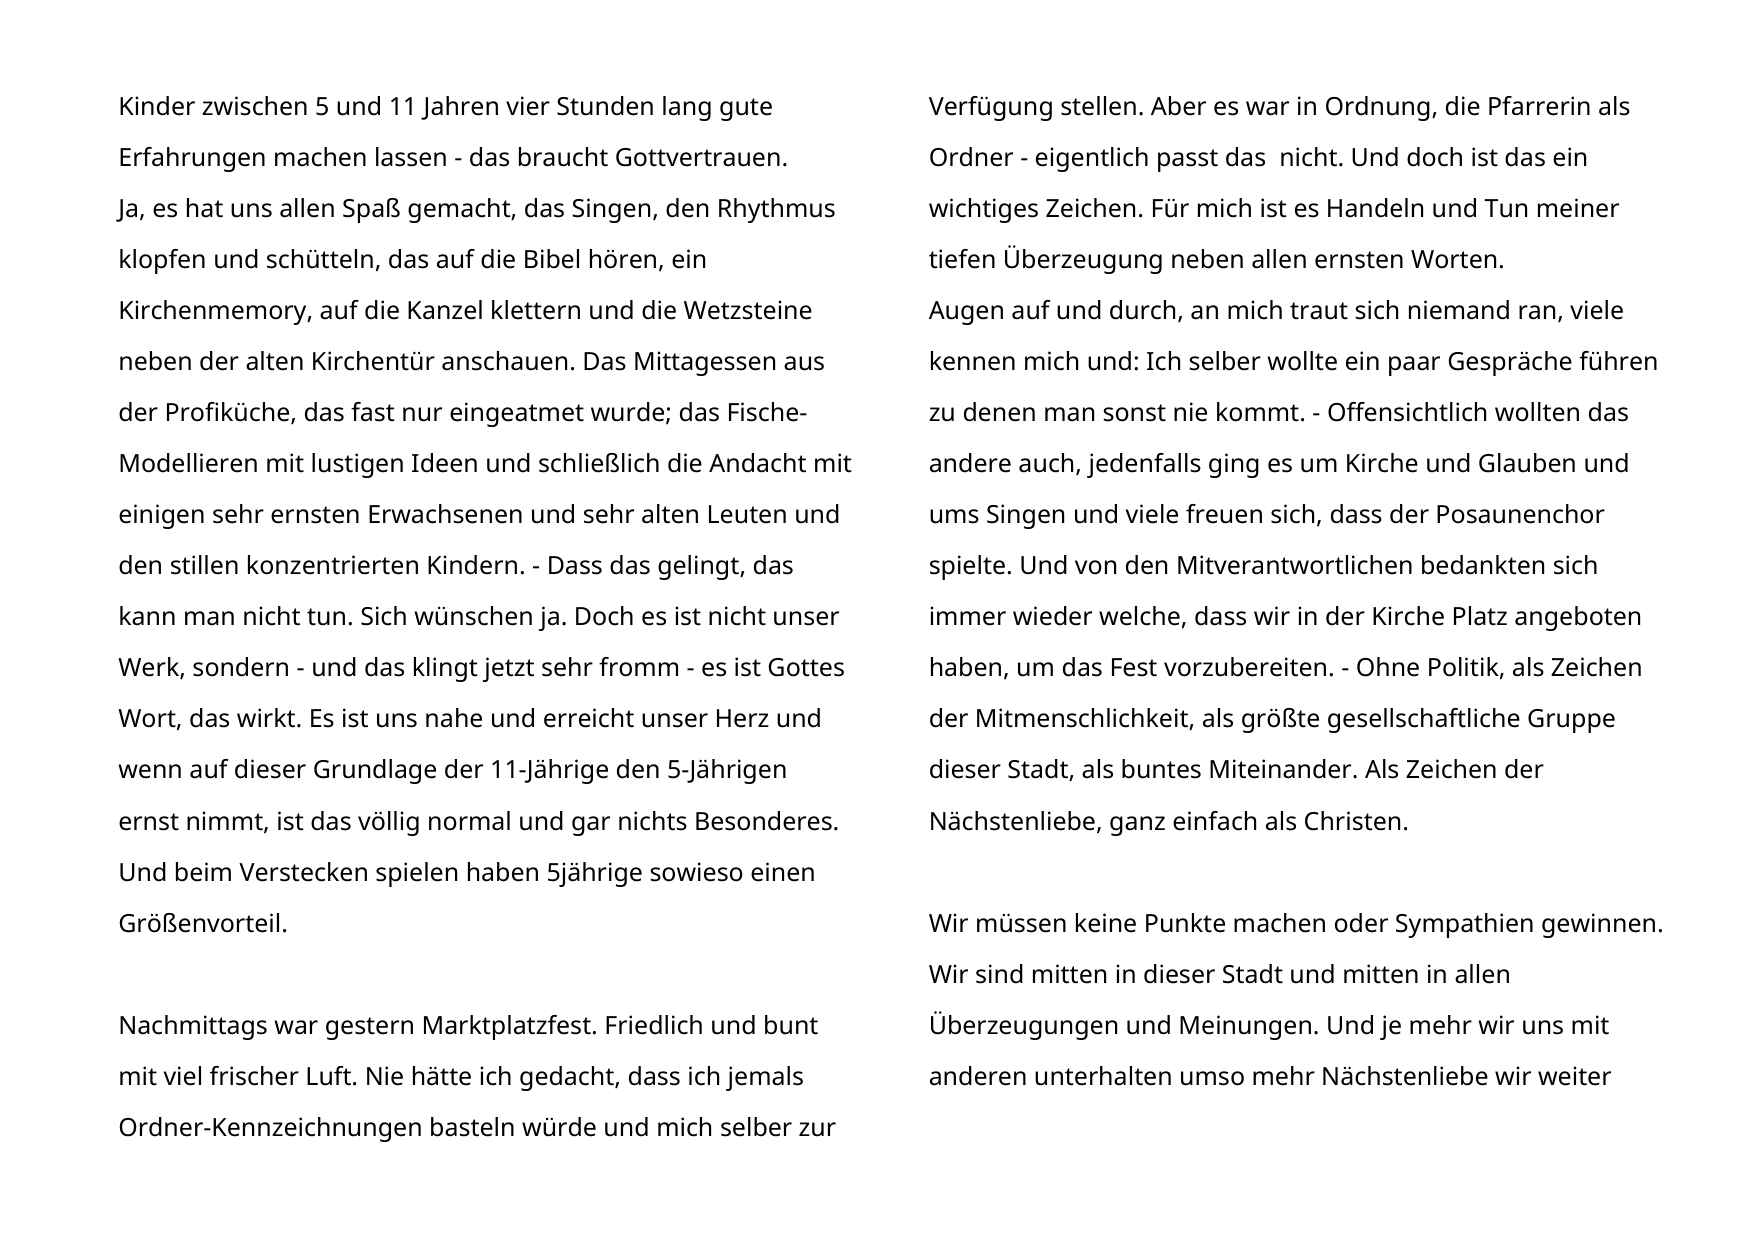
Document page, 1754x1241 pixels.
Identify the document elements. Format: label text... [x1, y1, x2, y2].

text Augen auf und durch, an mich traut sich niemand ran, viele kennen mich und: Ich selber wollte ein paar Gespräche führen zu denen man sonst nie kommt. - Offensichtlich wollten das andere auch, jedenfalls ging es um Kirche und Glauben und ums Singen und viele freuen sich, dass der Posaunenchor spielte. Und von den Mitverantwortlichen bedankten sich immer wieder welche, dass wir in der Kirche Platz angeboten haben, um das Fest vorzubereiten. - Ohne Politik, als Zeichen der Mitmenschlichkeit, als größte gesellschaftliche Gruppe dieser Stadt, als buntes Miteinander. Als Zeichen der Nächstenliebe, ganz einfach als Christen. [928, 293, 1665, 837]
text Nachmittags war gestern Marktplatzfest. Friedlich und bunt mit viel frischer Luft. Nie hätte ich gedacht, dass ich jemals Ordner-Kennzeichnungen basteln würde und mich selber zur Verfügung stellen. Aber es war in Ordnung, die Pfarrerin als Ordner - eigentlich passt das nicht. Und doch ist das ein wichtiges Zeichen. Für mich ist es Handeln und Tun meiner tiefen Überzeugung neben allen ernsten Worten. [118, 1007, 855, 1143]
text Wir müssen keine Punkte machen oder Sympathien gewinnen. [928, 905, 1665, 939]
text Ja, es hat uns allen Spaß gemacht, das Singen, den Rhythmus klopfen und schütteln, das auf die Bibel hören, ein Kirchenmemory, auf die Kanzel klettern und die Wetzsteine neben der alten Kirchentür anschauen. Das Mittagessen aus der Profiküche, das fast nur eingeatmet wurde; das Fische-Modellieren mit lustigen Ideen und schließlich die Andacht mit einigen sehr ernsten Erwachsenen und sehr alten Leuten und den stillen konzentrierten Kindern. - Dass das gelingt, das kann man nicht tun. Sich wünschen ja. Doch es ist nicht unser Werk, sondern - und das klingt jetzt sehr fromm - es ist Gottes Wort, das wirkt. Es ist uns nahe und erreicht unser Herz und wenn auf dieser Grundlage der 11-Jährige den 5-Jährigen ernst nimmt, ist das völlig normal und gar nichts Besonderes. Und beim Verstecken spielen haben 5jährige sowieso einen Größenvorteil. [118, 191, 855, 939]
text Nachmittags war gestern Marktplatzfest. Friedlich und bunt mit viel frischer Luft. Nie hätte ich gedacht, dass ich jemals Ordner-Kennzeichnungen basteln würde und mich selber zur Verfügung stellen. Aber es war in Ordnung, die Pfarrerin als Ordner - eigentlich passt das nicht. Und doch ist das ein wichtiges Zeichen. Für mich ist es Handeln und Tun meiner tiefen Überzeugung neben allen ernsten Worten. [928, 89, 1665, 276]
